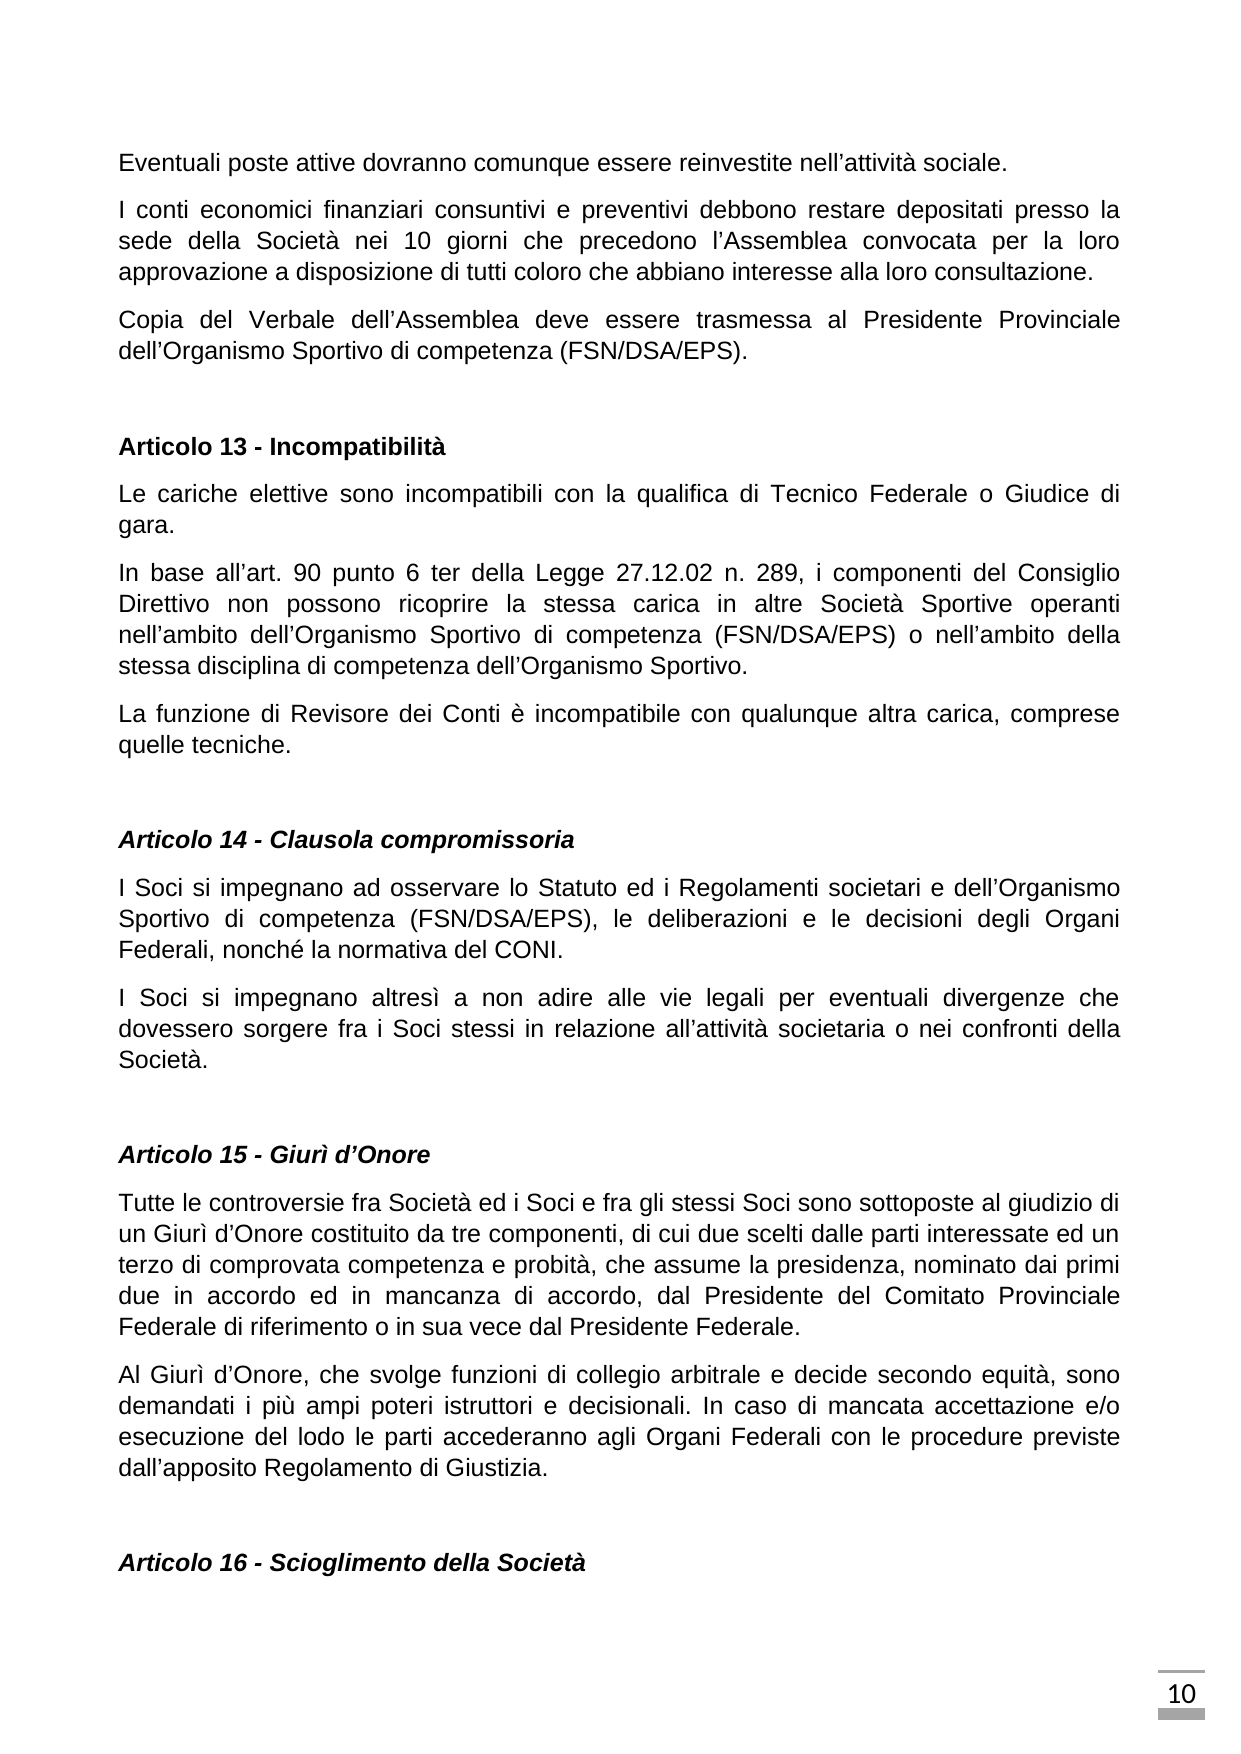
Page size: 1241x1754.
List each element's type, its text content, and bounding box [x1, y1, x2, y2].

text Tutte le controversie fra Società ed i Soci e fra gli stessi Soci sono sottoposte al giudizio di un Giurì d’Onore costituito da tre componenti, di cui due scelti dalle parti interessate ed un terzo di comprovata competenza e probità, che assume la presidenza, nominato dai primi due in accordo ed in mancanza di accordo, dal Presidente del Comitato Provinciale Federale di riferimento o in sua vece dal Presidente Federale. [118, 1188, 1122, 1341]
text Articolo 16 - Scioglimento della Società [118, 1548, 1122, 1577]
text Eventuali poste attive dovranno comunque essere reinvestite nell’attività sociale. [118, 148, 1122, 176]
text Articolo 14 - Clausola compromissoria [118, 825, 1122, 854]
text Articolo 13 - Incompatibilità [118, 432, 1122, 460]
text Copia del Verbale dell’Assemblea deve essere trasmessa al Presidente Provinciale dell’Organismo Sportivo di competenza (FSN/DSA/EPS). [118, 305, 1122, 365]
text In base all’art. 90 punto 6 ter della Legge 27.12.02 n. 289, i componenti del Consiglio Direttivo non possono ricoprire la stessa carica in altre Società Sportive operanti nell’ambito dell’Organismo Sportivo di competenza (FSN/DSA/EPS) o nell’ambito della stessa disciplina di competenza dell’Organismo Sportivo. [118, 558, 1122, 680]
text Articolo 15 - Giurì d’Onore [118, 1140, 1122, 1169]
text I Soci si impegnano ad osservare lo Statuto ed i Regolamenti societari e dell’Organismo Sportivo di competenza (FSN/DSA/EPS), le deliberazioni e le decisioni degli Organi Federali, nonché la normativa del CONI. [118, 873, 1122, 964]
text Al Giurì d’Onore, che svolge funzioni di collegio arbitrale e decide secondo equità, sono demandati i più ampi poteri istruttori e decisionali. In caso di mancata accettazione e/o esecuzione del lodo le parti accederanno agli Organi Federali con le procedure previste dall’apposito Regolamento di Giustizia. [118, 1360, 1122, 1482]
text I Soci si impegnano altresì a non adire alle vie legali per eventuali divergenze che dovessero sorgere fra i Soci stessi in relazione all’attività societaria o nei confronti della Società. [118, 983, 1122, 1074]
text La funzione di Revisore dei Conti è incompatibile con qualunque altra carica, comprese quelle tecniche. [118, 699, 1122, 759]
text Le cariche elettive sono incompatibili con la qualifica di Tecnico Federale o Giudice di gara. [118, 479, 1122, 539]
text I conti economici finanziari consuntivi e preventivi debbono restare depositati presso la sede della Società nei 10 giorni che precedono l’Assemblea convocata per la loro approvazione a disposizione di tutti coloro che abbiano interesse alla loro consultazione. [118, 195, 1122, 286]
